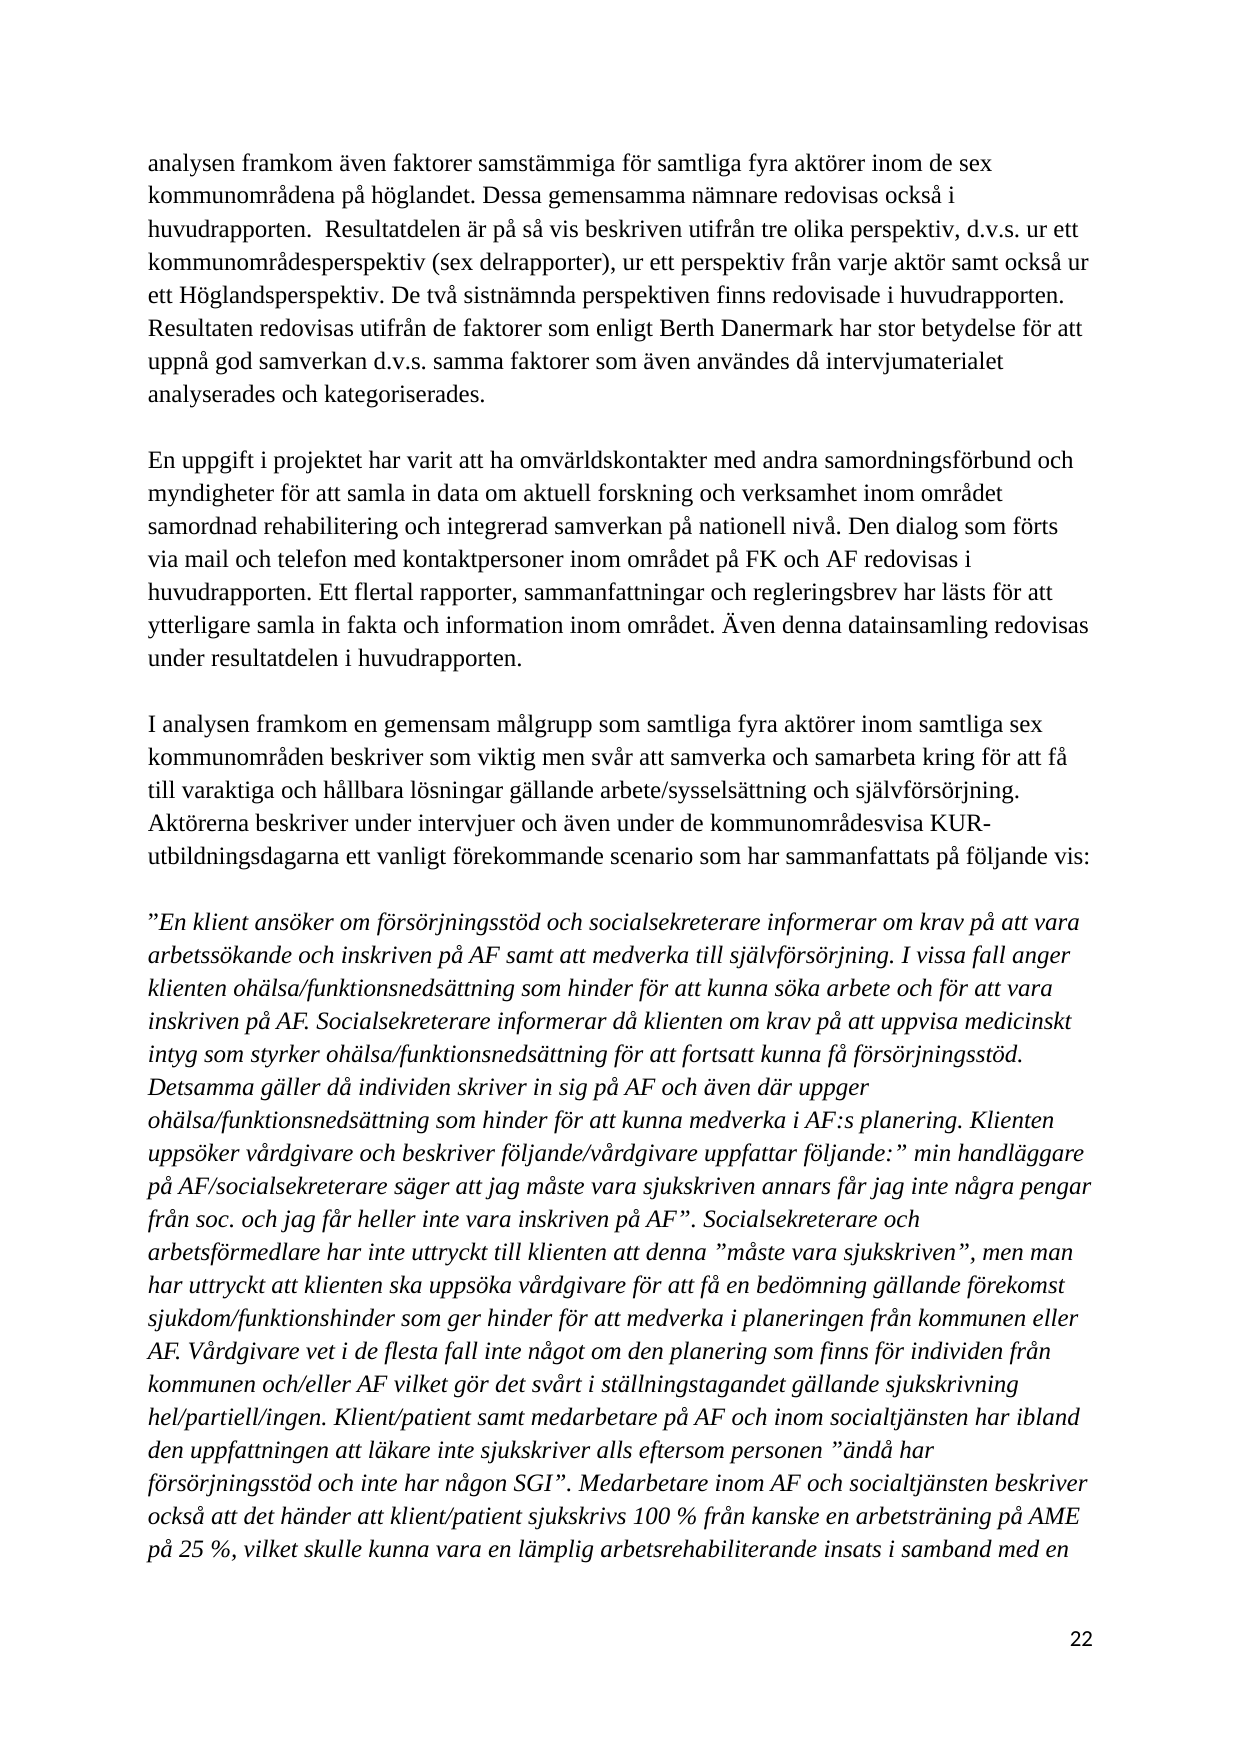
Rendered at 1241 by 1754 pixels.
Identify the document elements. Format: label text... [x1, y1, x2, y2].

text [148, 1072, 1093, 1563]
text I analysen framkom en gemensam målgrupp som samtliga fyra aktörer inom samtliga sex kommunområden beskriver som viktig men svår att samverka och samarbeta kring för att få till varaktiga och hållbara lösningar gällande arbete/sysselsättning och självförsörjning. [148, 709, 1093, 804]
text Aktörerna beskriver under intervjuer och även under de kommunområdesvisa KUR-utbildningsdagarna ett vanligt förekommande scenario som har sammanfattats på följande vis: [148, 808, 1093, 870]
text ”En klient ansöker om försörjningsstöd och socialsekreterare informerar om krav på att vara arbetssökande och inskriven på AF samt att medverka till självförsörjning. I vissa fall anger klienten ohälsa/funktionsnedsättning som hinder för att kunna söka arbete och för att vara inskriven på AF. Socialsekreterare informerar då klienten om krav på att uppvisa medicinskt intyg som styrker ohälsa/funktionsnedsättning för att fortsatt kunna få försörjningsstöd. [148, 907, 1093, 1068]
text En uppgift i projektet har varit att ha omvärldskontakter med andra samordningsförbund och myndigheter för att samla in data om aktuell forskning och verksamhet inom området samordnad rehabilitering och integrerad samverkan på nationell nivå. Den dialog som förts via mail och telefon med kontaktpersoner inom området på FK och AF redovisas i huvudrapporten. Ett flertal rapporter, sammanfattningar och regleringsbrev har lästs för att ytterligare samla in fakta och information inom området. Även denna datainsamling redovisas under resultatdelen i huvudrapporten. [148, 445, 1093, 672]
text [148, 148, 1093, 407]
